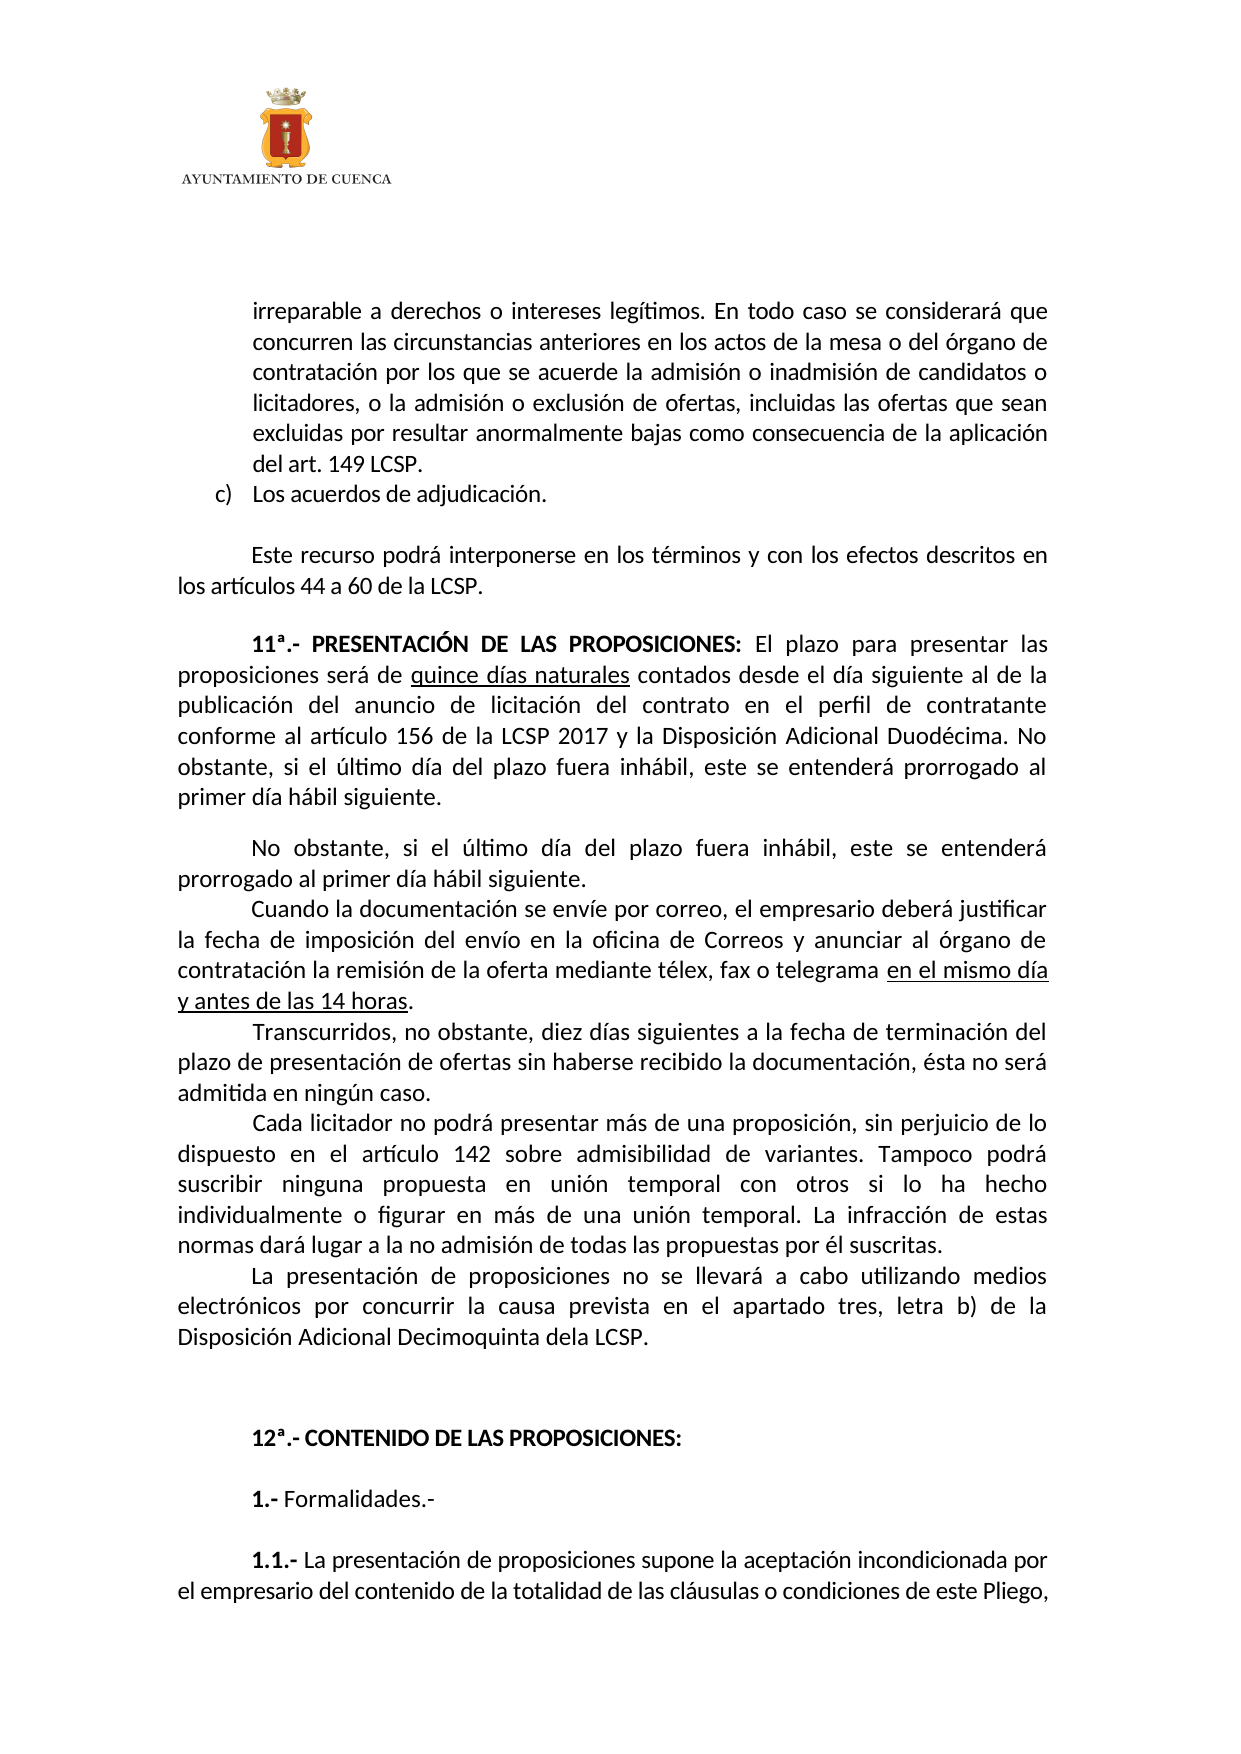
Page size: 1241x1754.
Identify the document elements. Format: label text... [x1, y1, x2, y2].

text No obstante, si el último día del plazo fuera inhábil, este se entenderá prorrogado al primer día hábil siguiente. [177, 832, 1048, 893]
text Cada licitador no podrá presentar más de una proposición, sin perjuicio de lo dispuesto en el artículo 142 sobre admisibilidad de variantes. Tampoco podrá suscribir ninguna propuesta en unión temporal con otros si lo ha hecho individualmente o figurar en más de una unión temporal. La infracción de estas normas dará lugar a la no admisión de todas las propuestas por él suscritas. [177, 1107, 1048, 1260]
text Este recurso podrá interponerse en los términos y con los efectos descritos en los artículos 44 a 60 de la LCSP. [177, 539, 1048, 601]
text 11ª.- PRESENTACIÓN DE LAS PROPOSICIONES: El plazo para presentar las proposiciones será de quince días naturales contados desde el día siguiente al de la publicación del anuncio de licitación del contrato en el perfil de contratante conforme al artículo 156 de la LCSP 2017 y la Disposición Adicional Duodécima. No obstante, si el último día del plazo fuera inhábil, este se entenderá prorrogado al primer día hábil siguiente. [177, 628, 1048, 812]
text Transcurridos, no obstante, diez días siguientes a la fecha de terminación del plazo de presentación de ofertas sin haberse recibido la documentación, ésta no será admitida en ningún caso. [177, 1016, 1048, 1107]
text 1.- Formalidades.- [177, 1483, 1048, 1514]
text 12ª.- TENIDO DE LAS PROPOSICIONES: [177, 1422, 1048, 1453]
text Cuando la documentación se envíe por correo, el empresario deberá justificar la fecha de imposición del envío en la oficina de Correos y anunciar al órgano de contratación la remisión de la oferta mediante télex, fax o telegrama en el mismo día y antes de las 14 horas. [177, 893, 1048, 1016]
picture [177, 73, 395, 191]
list Los acuerdos de adjudicación. [215, 478, 1048, 509]
text La presentación de proposiciones no se llevará a cabo utilizando medios electrónicos por concurrir la causa prevista en el apartado tres, letra b) de la Disposición Adicional Decimoquinta dela LCSP. [177, 1260, 1048, 1351]
